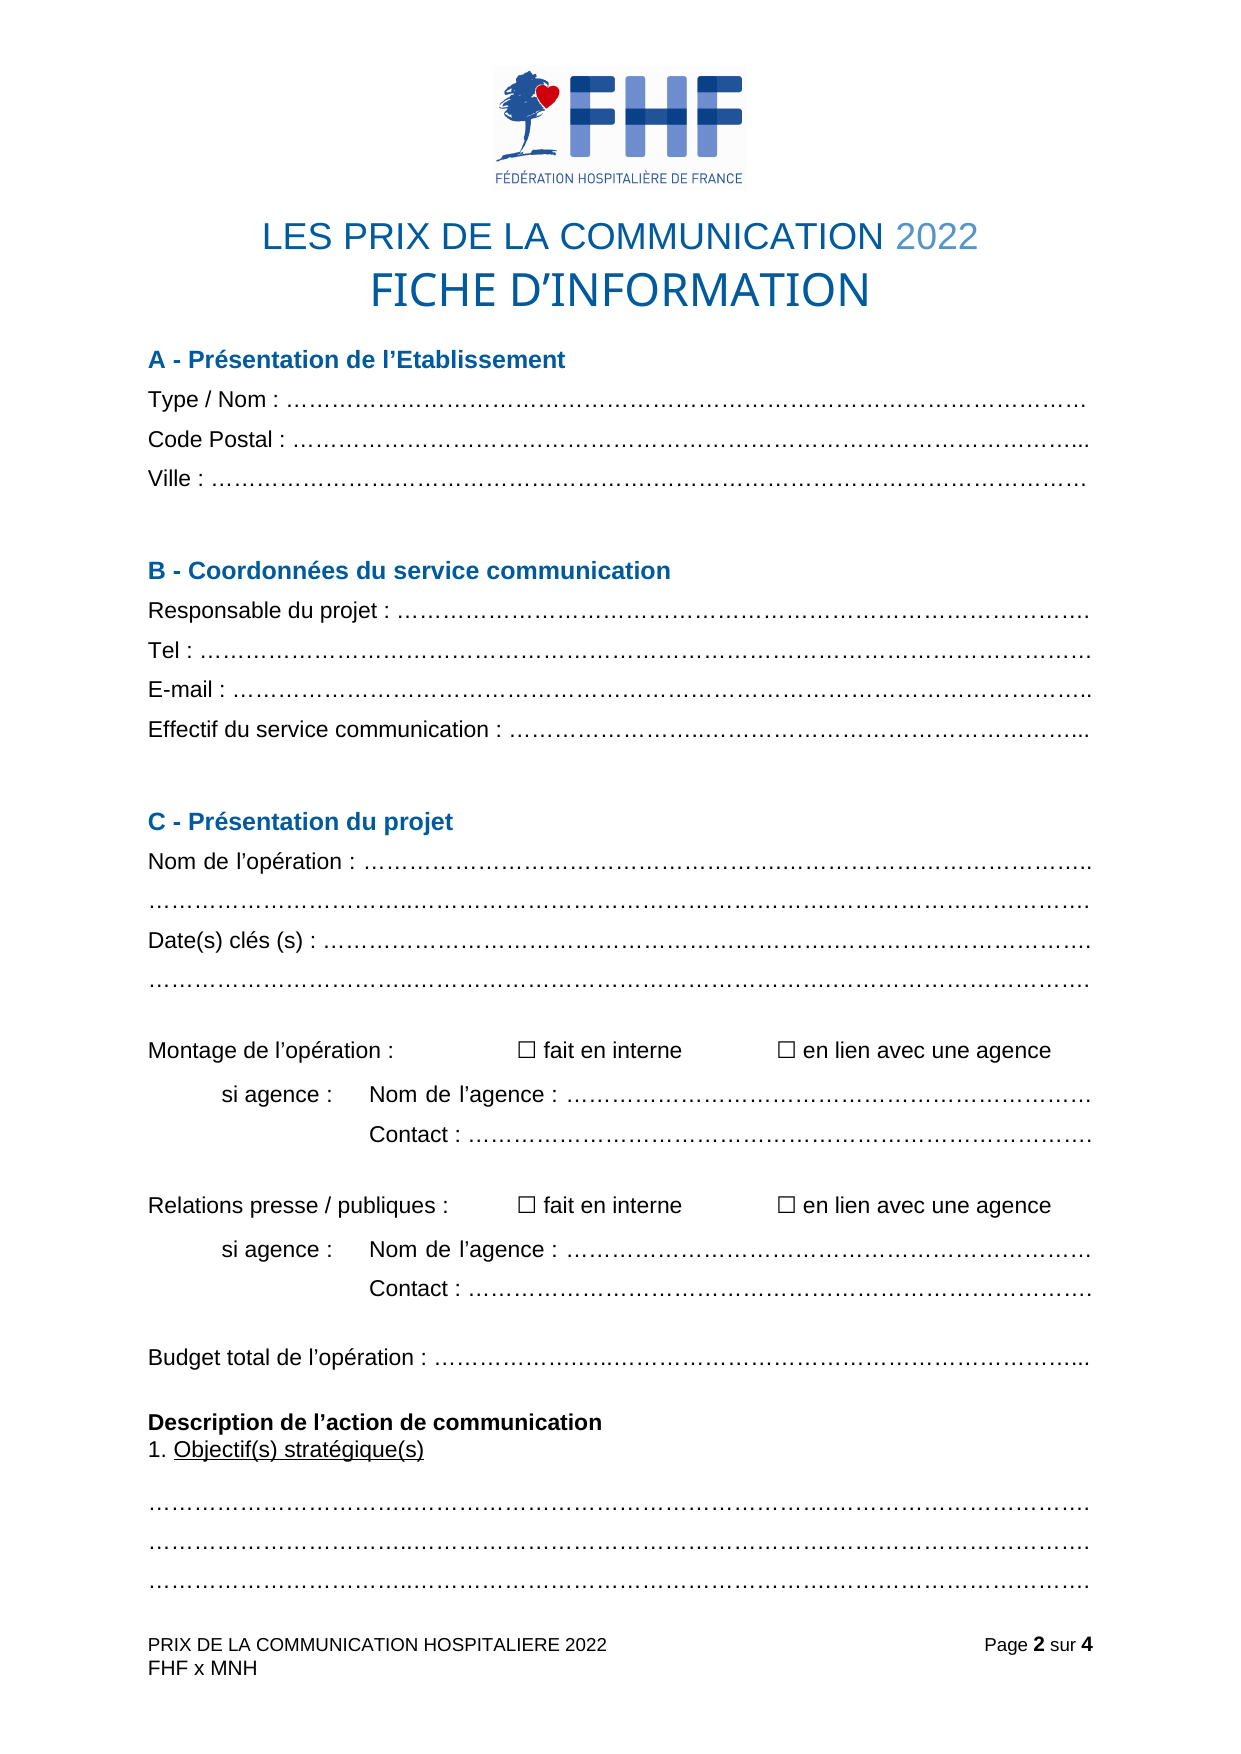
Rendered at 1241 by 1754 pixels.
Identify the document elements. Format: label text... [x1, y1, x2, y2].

text Nom de l’opération : ……………………………………………….………………………………….. ……………………………..……………………………………………….……………………………. [148, 848, 1092, 913]
subtitle B - Coordonnées du service communication [148, 556, 1092, 585]
text ……………………………..……………………………………………….……………………………. [148, 1528, 1092, 1554]
text Responsable du projet : ………………………………………………………………………………. [148, 597, 1092, 623]
text Type / Nom : …………………………………………………………………………………………… [148, 386, 1092, 412]
text Tel : ……………………………………………………………………………………………………… E-mail : ………………………………………………………………………………………………….. [148, 637, 1092, 702]
subtitle C - Présentation du projet [148, 806, 1092, 835]
text si agence : Nom de l’agence : …………………………………………………………… Contact : ………………………………………………………………………. [221, 1236, 1092, 1302]
text Relations presse / publiques : ☐ fait en interne ☐ en lien avec une agence [148, 1189, 1092, 1220]
text Description de l’action de communication [148, 1409, 1092, 1436]
text Ville : ………………………………………………….………………………………………………… [148, 465, 1092, 491]
subtitle A - Présentation de l’Etablissement [148, 345, 1092, 374]
subtitle LES PRIX DE LA COMMUNICATION 2022 [148, 214, 1092, 257]
text Date(s) clés (s) : ………………………………………………………….……………………………. [148, 927, 1092, 953]
text ……………………………..……………………………………………….……………………………. [148, 1488, 1092, 1515]
text Budget total de l’opération : ……………….…..……………………………………………………... [148, 1343, 1092, 1370]
picture [492, 66, 748, 191]
text Effectif du service communication : ……………………..…………………………………………... [148, 716, 1092, 742]
text Montage de l’opération : ☐ fait en interne ☐ en lien avec une agence [148, 1034, 1092, 1066]
text Code Postal : …………………………………………………………………………………………... [148, 426, 1092, 452]
text 1. Objectif(s) stratégique(s) [148, 1436, 1092, 1488]
subtitle FICHE D’INFORMATION [148, 257, 1092, 320]
text ……………………………..……………………………………………….……………………………. [148, 1567, 1092, 1594]
text si agence : Nom de l’agence : …………………………………………………………… Contact : ………………………………………………………………………. [221, 1081, 1092, 1147]
text ……………………………..……………………………………………….……………………………. [148, 966, 1092, 992]
